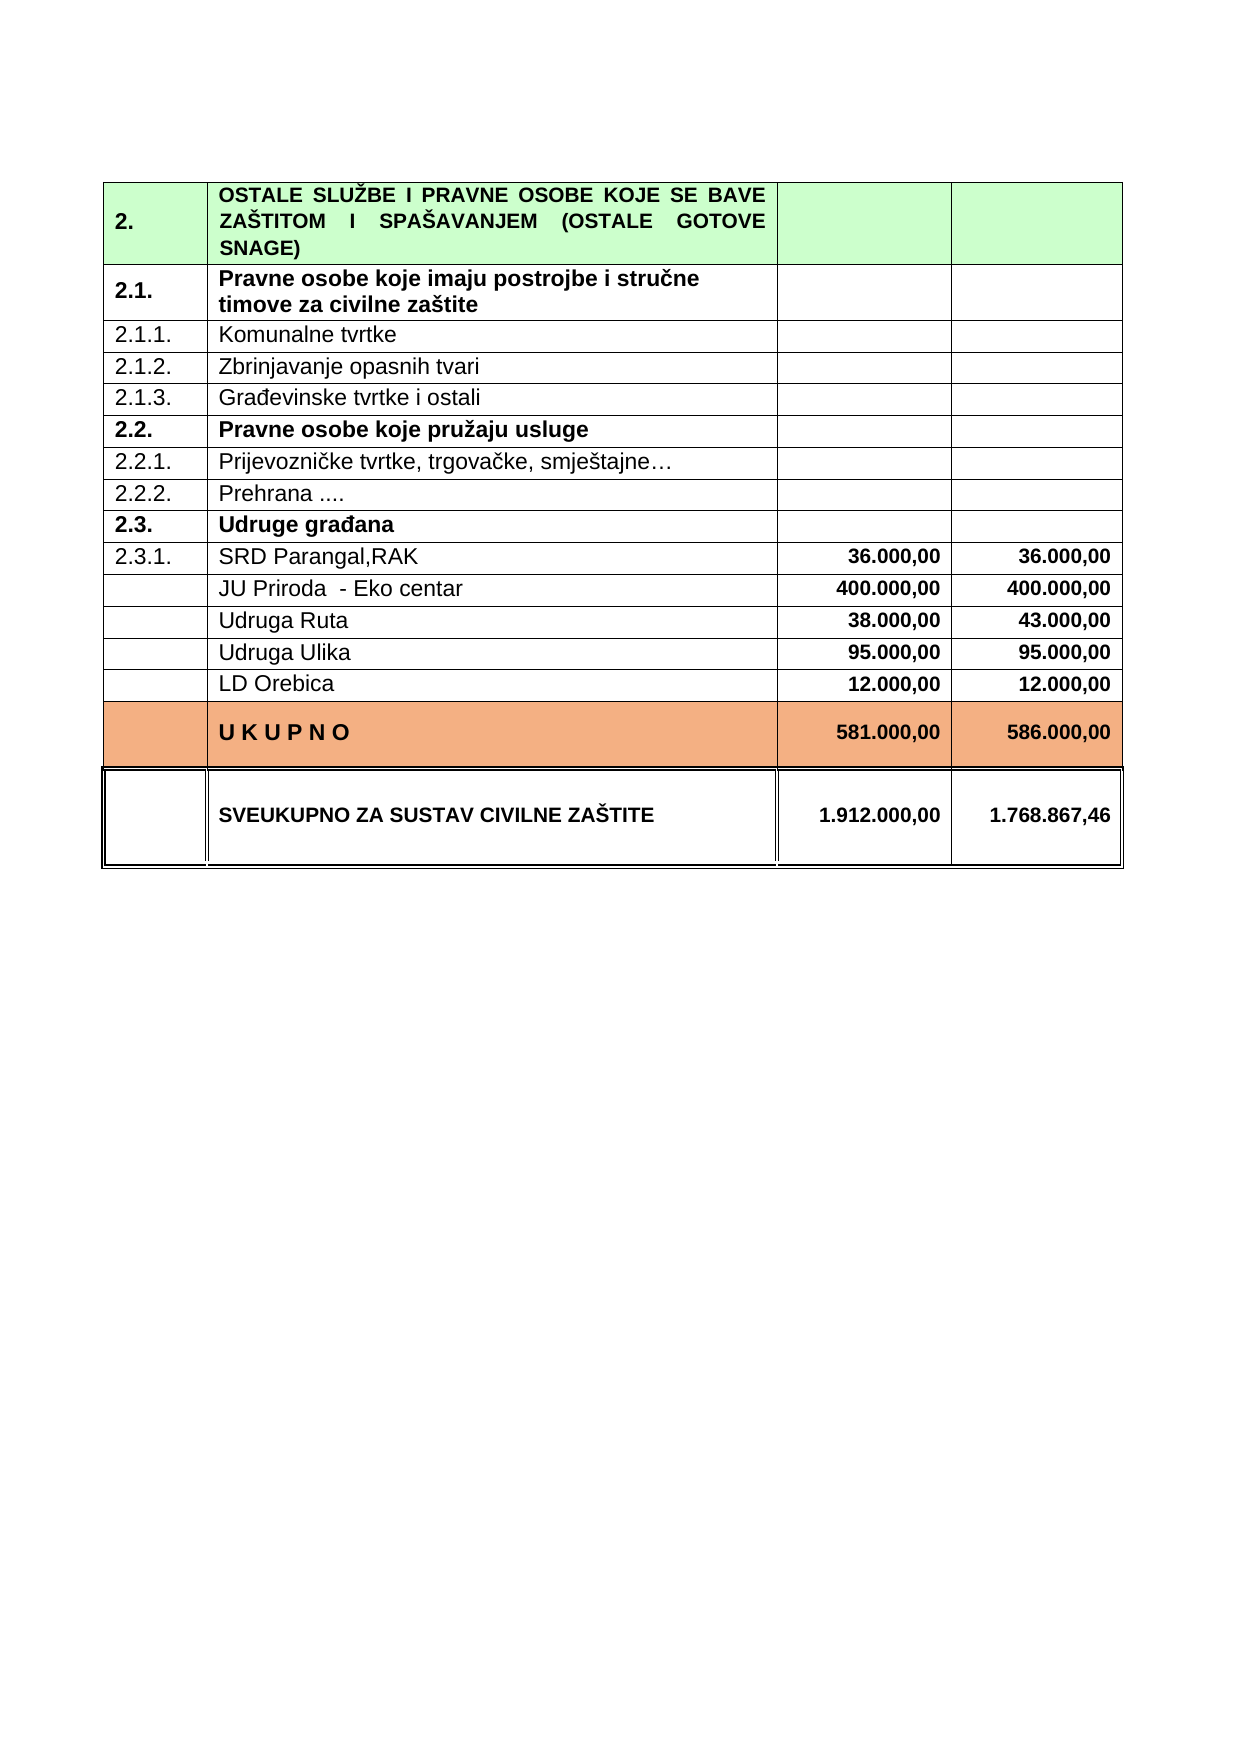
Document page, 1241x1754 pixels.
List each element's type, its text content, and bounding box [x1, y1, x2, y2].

table_cell 586.000,00 [952, 702, 1122, 766]
table_cell 95.000,00 [952, 639, 1122, 669]
table_cell [952, 384, 1122, 415]
table_cell [952, 480, 1122, 510]
table_cell 38.000,00 [778, 607, 951, 637]
table_cell Prijevozničke tvrtke, trgovačke, smještajne… [208, 448, 777, 479]
table_cell U K U P N O [208, 702, 777, 766]
table_cell Udruge građana [208, 511, 777, 542]
table_header OSTALE SLUŽBE I PRAVNE OSOBE KOJE SE BAVE ZAŠTITOM I SPAŠAVANJEM (OSTALE GOTOVE SNAGE) [208, 183, 777, 264]
table_header 2. [104, 183, 207, 264]
table_cell [104, 670, 207, 701]
table_cell [952, 416, 1122, 447]
table_header [778, 183, 951, 264]
table_cell 1.768.867,46 [952, 771, 1120, 864]
table_cell [952, 448, 1122, 479]
table_cell [778, 265, 951, 320]
table_cell SRD Parangal,RAK [208, 543, 777, 574]
table_cell 2.2.2. [104, 480, 207, 510]
table_cell [778, 416, 951, 447]
table_cell 400.000,00 [778, 575, 951, 606]
table_cell 43.000,00 [952, 607, 1122, 637]
table_cell [952, 511, 1122, 542]
table_cell 95.000,00 [778, 639, 951, 669]
table_cell 2.2.1. [104, 448, 207, 479]
table_cell [778, 448, 951, 479]
table_cell [104, 575, 207, 606]
table_cell Građevinske tvrtke i ostali [208, 384, 777, 415]
table_cell 1.912.000,00 [777, 771, 951, 864]
table_cell Prehrana .... [208, 480, 777, 510]
table_cell 2.2. [104, 416, 207, 447]
table_cell 36.000,00 [952, 543, 1122, 574]
table_cell 400.000,00 [952, 575, 1122, 606]
table_cell [778, 321, 951, 352]
table_cell [952, 321, 1122, 352]
table_cell [952, 353, 1122, 383]
table_cell [778, 480, 951, 510]
table_cell 12.000,00 [778, 670, 951, 701]
table_cell Udruga Ruta [208, 607, 777, 637]
table_cell 12.000,00 [952, 670, 1122, 701]
table_cell [104, 768, 207, 864]
table_cell [778, 384, 951, 415]
table_cell SVEUKUPNO ZA SUSTAV CIVILNE ZAŠTITE [207, 768, 777, 864]
table_cell [104, 607, 207, 637]
table_cell 2.1. [104, 265, 207, 320]
table_cell [778, 511, 951, 542]
table_cell [104, 702, 207, 766]
table_cell 2.3.1. [104, 543, 207, 574]
table_cell Komunalne tvrtke [208, 321, 777, 352]
table_cell Udruga Ulika [208, 639, 777, 669]
table_cell 36.000,00 [778, 543, 951, 574]
table_cell [778, 353, 951, 383]
table_cell [104, 639, 207, 669]
table_cell LD Orebica [208, 670, 777, 701]
table_cell 2.3. [104, 511, 207, 542]
table_cell Zbrinjavanje opasnih tvari [208, 353, 777, 383]
table_cell Pravne osobe koje pružaju usluge [208, 416, 777, 447]
table_cell Pravne osobe koje imaju postrojbe i stručne timove za civilne zaštite [208, 265, 777, 320]
table_cell 581.000,00 [778, 702, 951, 766]
table_header [952, 183, 1122, 264]
table_cell 2.1.1. [104, 321, 207, 352]
table_cell JU Priroda - Eko centar [208, 575, 777, 606]
table_cell 2.1.2. [104, 353, 207, 383]
table_cell 2.1.3. [104, 384, 207, 415]
table_cell [952, 265, 1122, 320]
